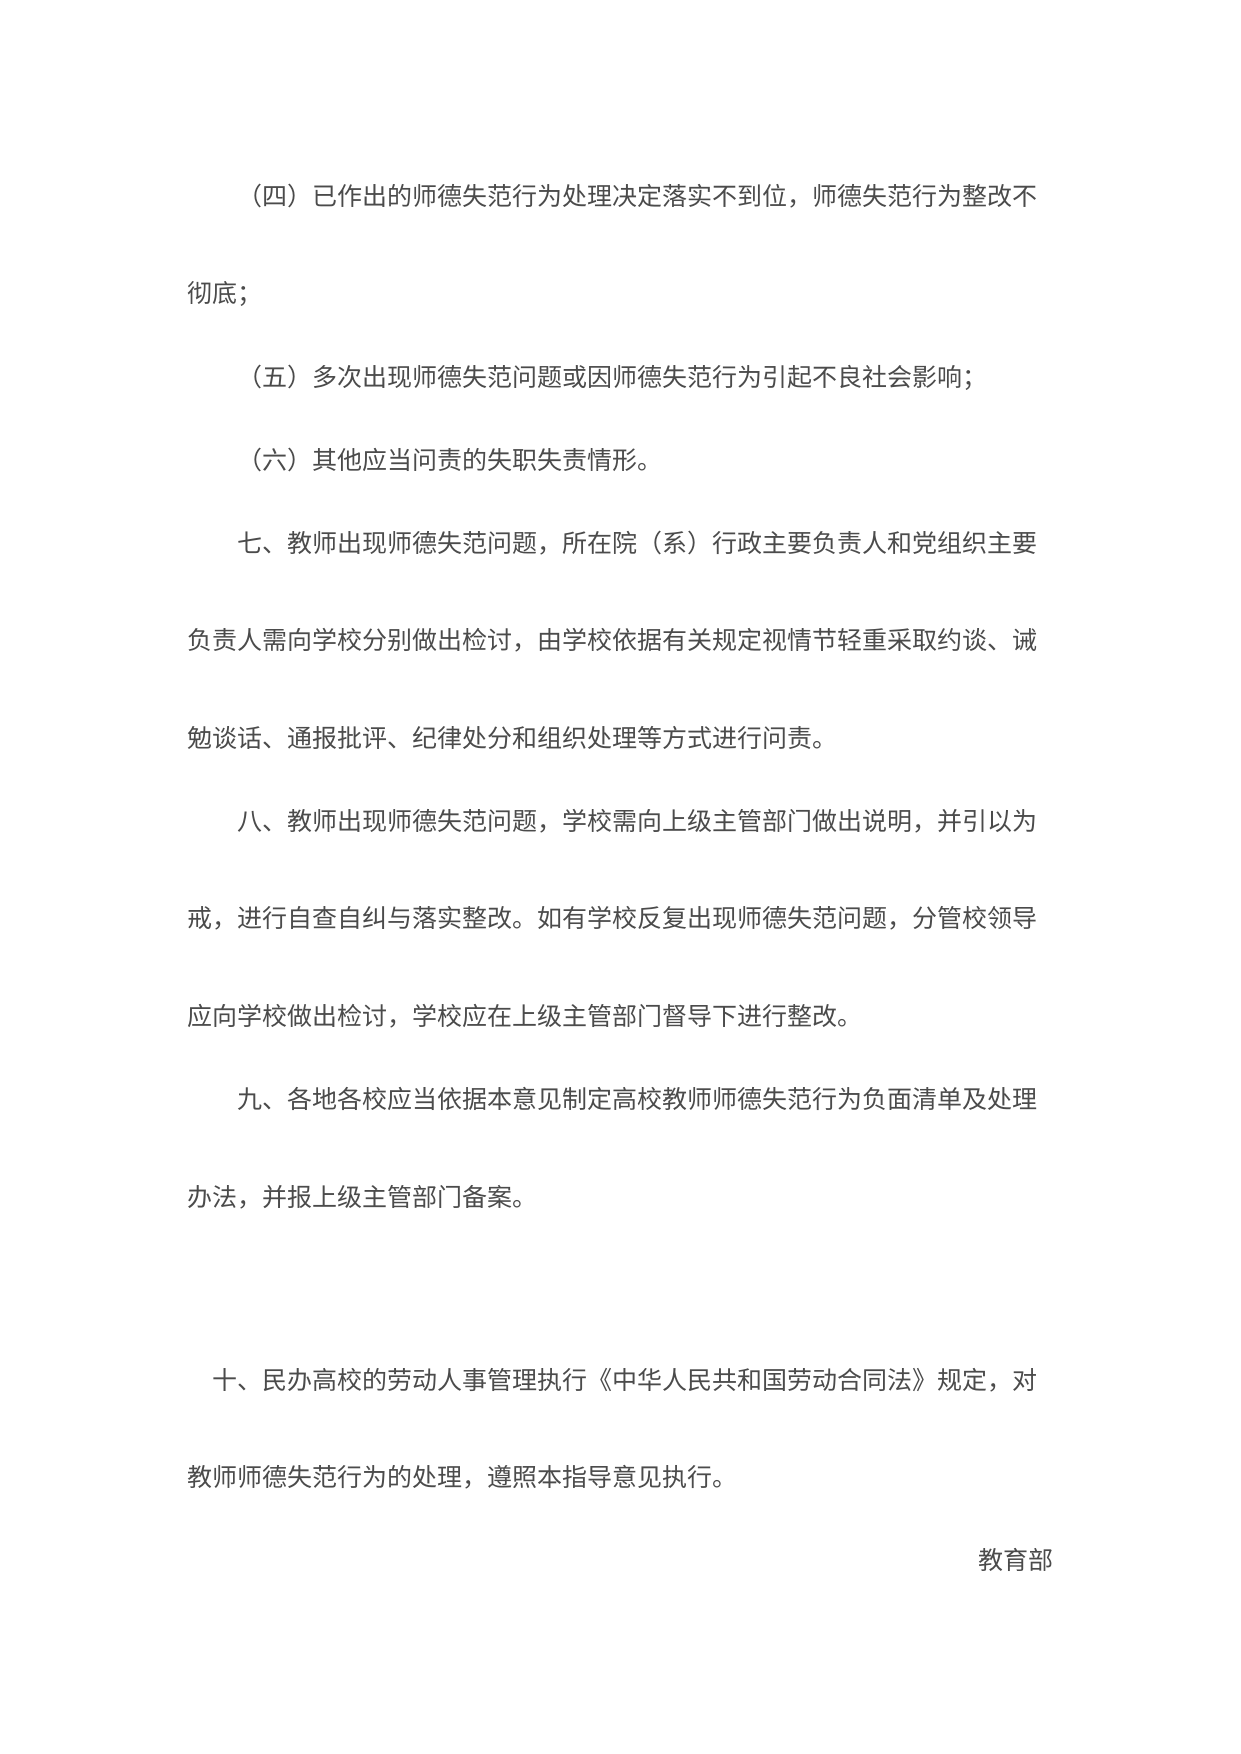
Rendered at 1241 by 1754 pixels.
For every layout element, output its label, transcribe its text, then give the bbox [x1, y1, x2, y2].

text 十、民办高校的劳动人事管理执行《中华人民共和国劳动合同法》规定，对教师师德失范行为的处理，遵照本指导意见执行。 [187, 1346, 1053, 1508]
text 七、教师出现师德失范问题，所在院（系）行政主要负责人和党组织主要负责人需向学校分别做出检讨，由学校依据有关规定视情节轻重采取约谈、诫勉谈话、通报批评、纪律处分和组织处理等方式进行问责。 [187, 509, 1053, 769]
text （四）已作出的师德失范行为处理决定落实不到位，师德失范行为整改不彻底； [187, 162, 1053, 324]
text 教育部 [187, 1526, 1053, 1591]
text 八、教师出现师德失范问题，学校需向上级主管部门做出说明，并引以为戒，进行自查自纠与落实整改。如有学校反复出现师德失范问题，分管校领导应向学校做出检讨，学校应在上级主管部门督导下进行整改。 [187, 787, 1053, 1047]
text （五）多次出现师德失范问题或因师德失范行为引起不良社会影响； [187, 343, 1053, 408]
text （六）其他应当问责的失职失责情形。 [187, 426, 1053, 491]
text 九、各地各校应当依据本意见制定高校教师师德失范行为负面清单及处理办法，并报上级主管部门备案。 [187, 1065, 1053, 1228]
